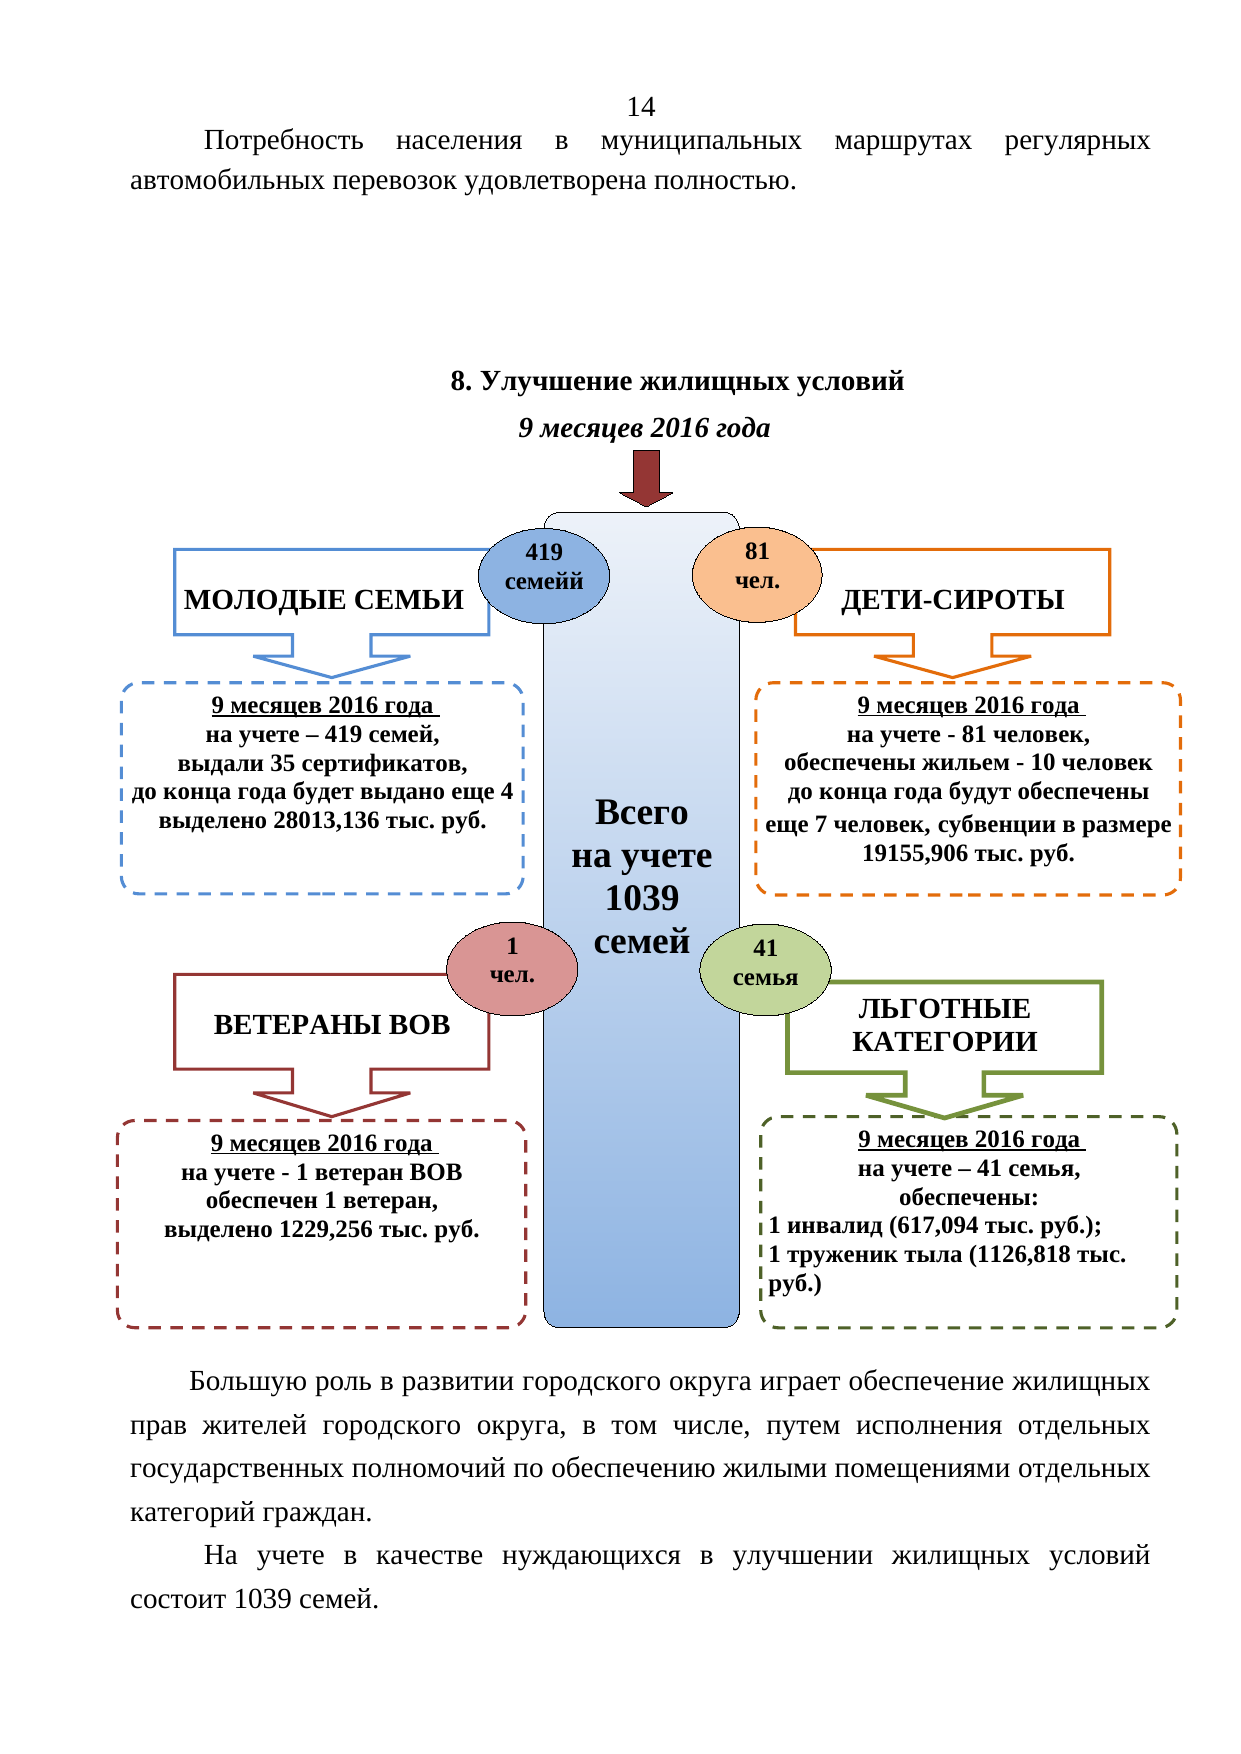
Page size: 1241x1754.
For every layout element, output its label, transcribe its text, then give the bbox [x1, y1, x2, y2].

text Потребность населения в муниципальных маршрутах регулярных автомобильных перевозок удовлетворена полностью. [130, 122, 1152, 196]
text Большую роль в развитии городского округа играет обеспечение жилищных прав жителей городского округа, в том числе, путем исполнения отдельных государственных полномочий по обеспечению жилыми помещениями отдельных категорий граждан. [130, 1363, 1152, 1527]
text 8. Улучшение жилищных условий [130, 363, 1152, 397]
text 9 месяцев 2016 года [130, 410, 1152, 444]
text На учете в качестве нуждающихся в улучшении жилищных условий состоит 1039 семей. [130, 1537, 1152, 1614]
